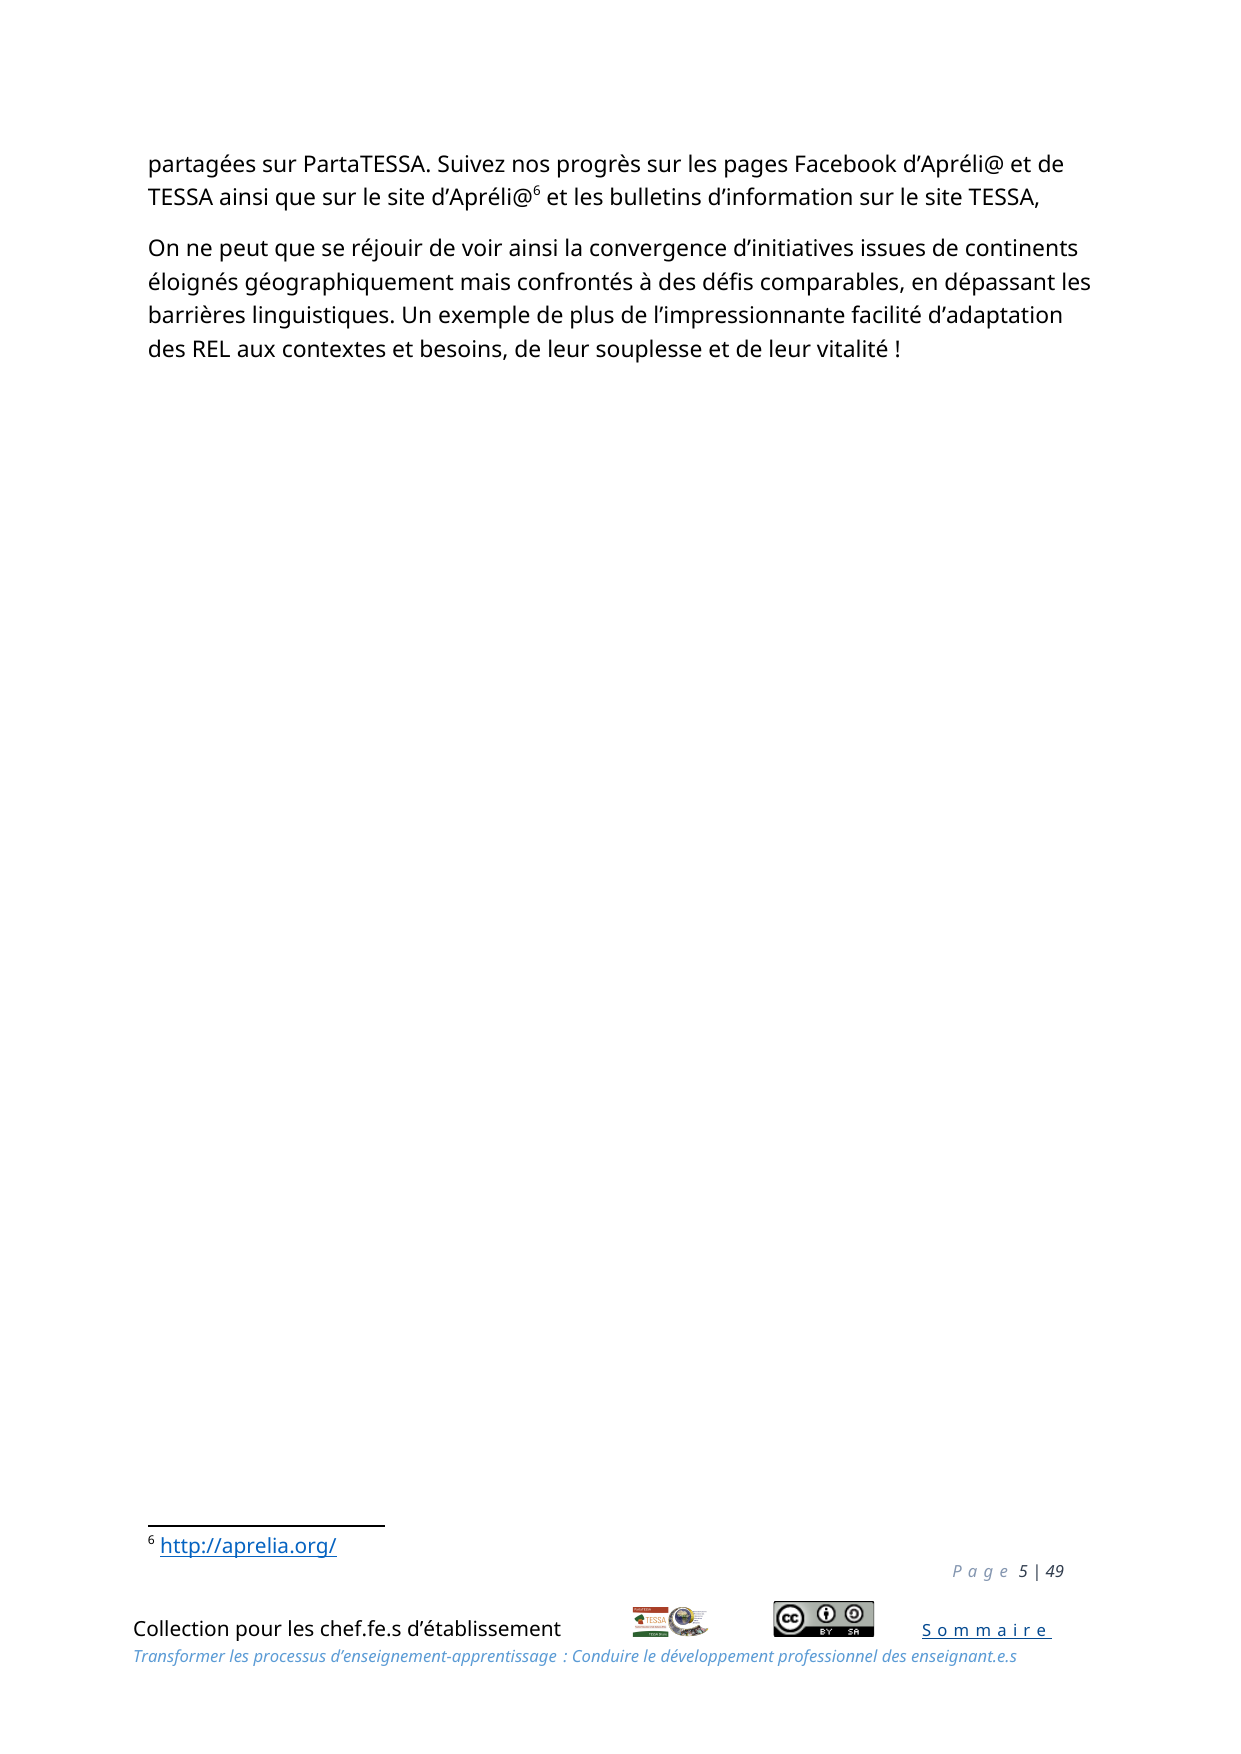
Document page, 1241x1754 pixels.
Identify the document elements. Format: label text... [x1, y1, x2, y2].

text On ne peut que se réjouir de voir ainsi la convergence d’initiatives issues de continents éloignés géographiquement mais confrontés à des défis comparables, en dépassant les barrières linguistiques. Un exemple de plus de l’impressionnante facilité d’adaptation des REL aux contextes et besoins, de leur souplesse et de leur vitalité ! [148, 232, 1093, 364]
picture [632, 1607, 709, 1637]
picture [773, 1601, 875, 1637]
